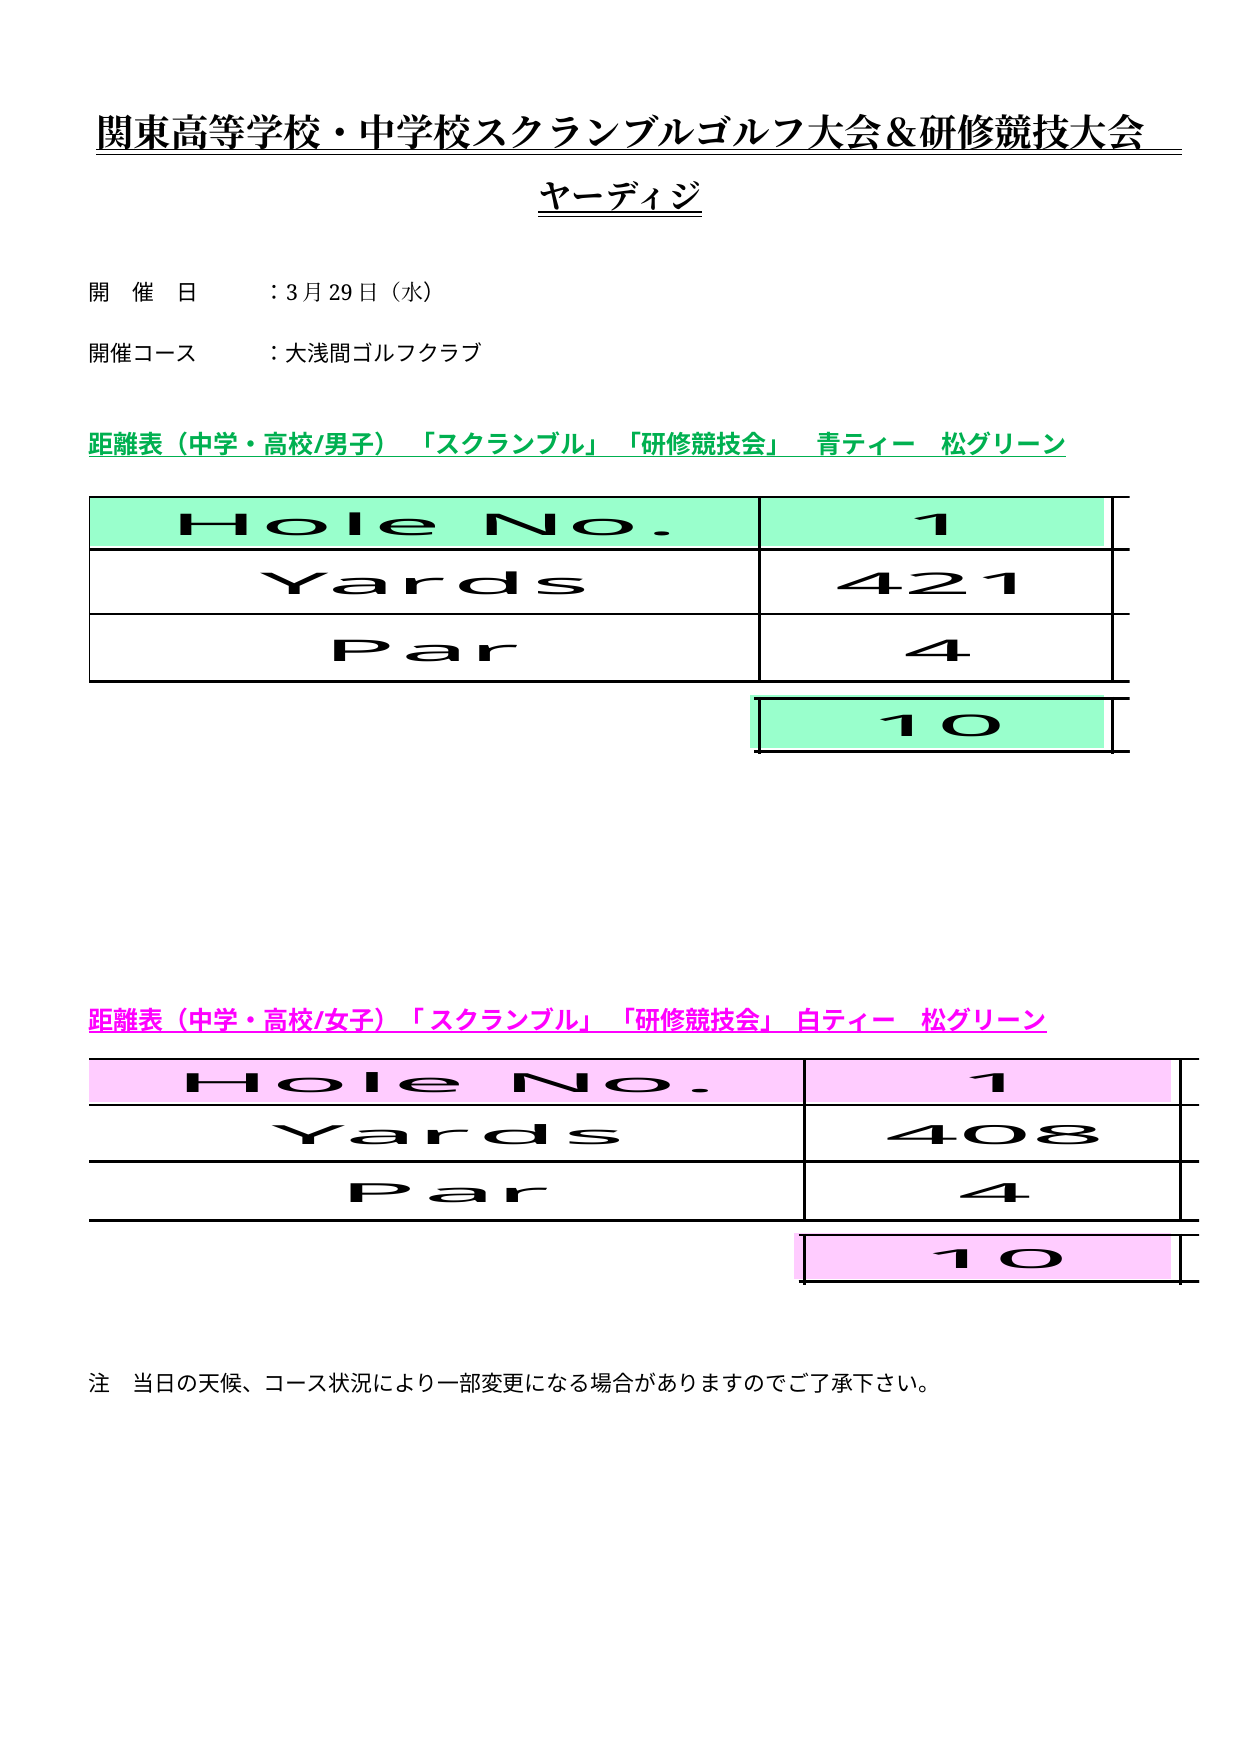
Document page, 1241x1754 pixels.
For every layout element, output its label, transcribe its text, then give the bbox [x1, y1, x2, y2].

text 関東高等学校・中学校スクランブルゴルフ大会＆研修競技大会 [89, 103, 1152, 157]
text 開 催 日 ：3月29日（水） [89, 261, 1152, 321]
text ヤーディジ [89, 171, 1152, 218]
text 距離表（中学・高校/男子） 「スクランブル」 「研修競技会」 青ティー 松グリーン [89, 412, 1152, 473]
text 距離表（中学・高校/女子）「 スクランブル」 「研修競技会」 白ティー 松グリーン [89, 988, 1152, 1049]
text 開催コース ：大浅間ゴルフクラブ [89, 321, 1152, 382]
text 注 当日の天候、コース状況により一部変更になる場合がありますのでご了承下さい。 [89, 1352, 1152, 1413]
